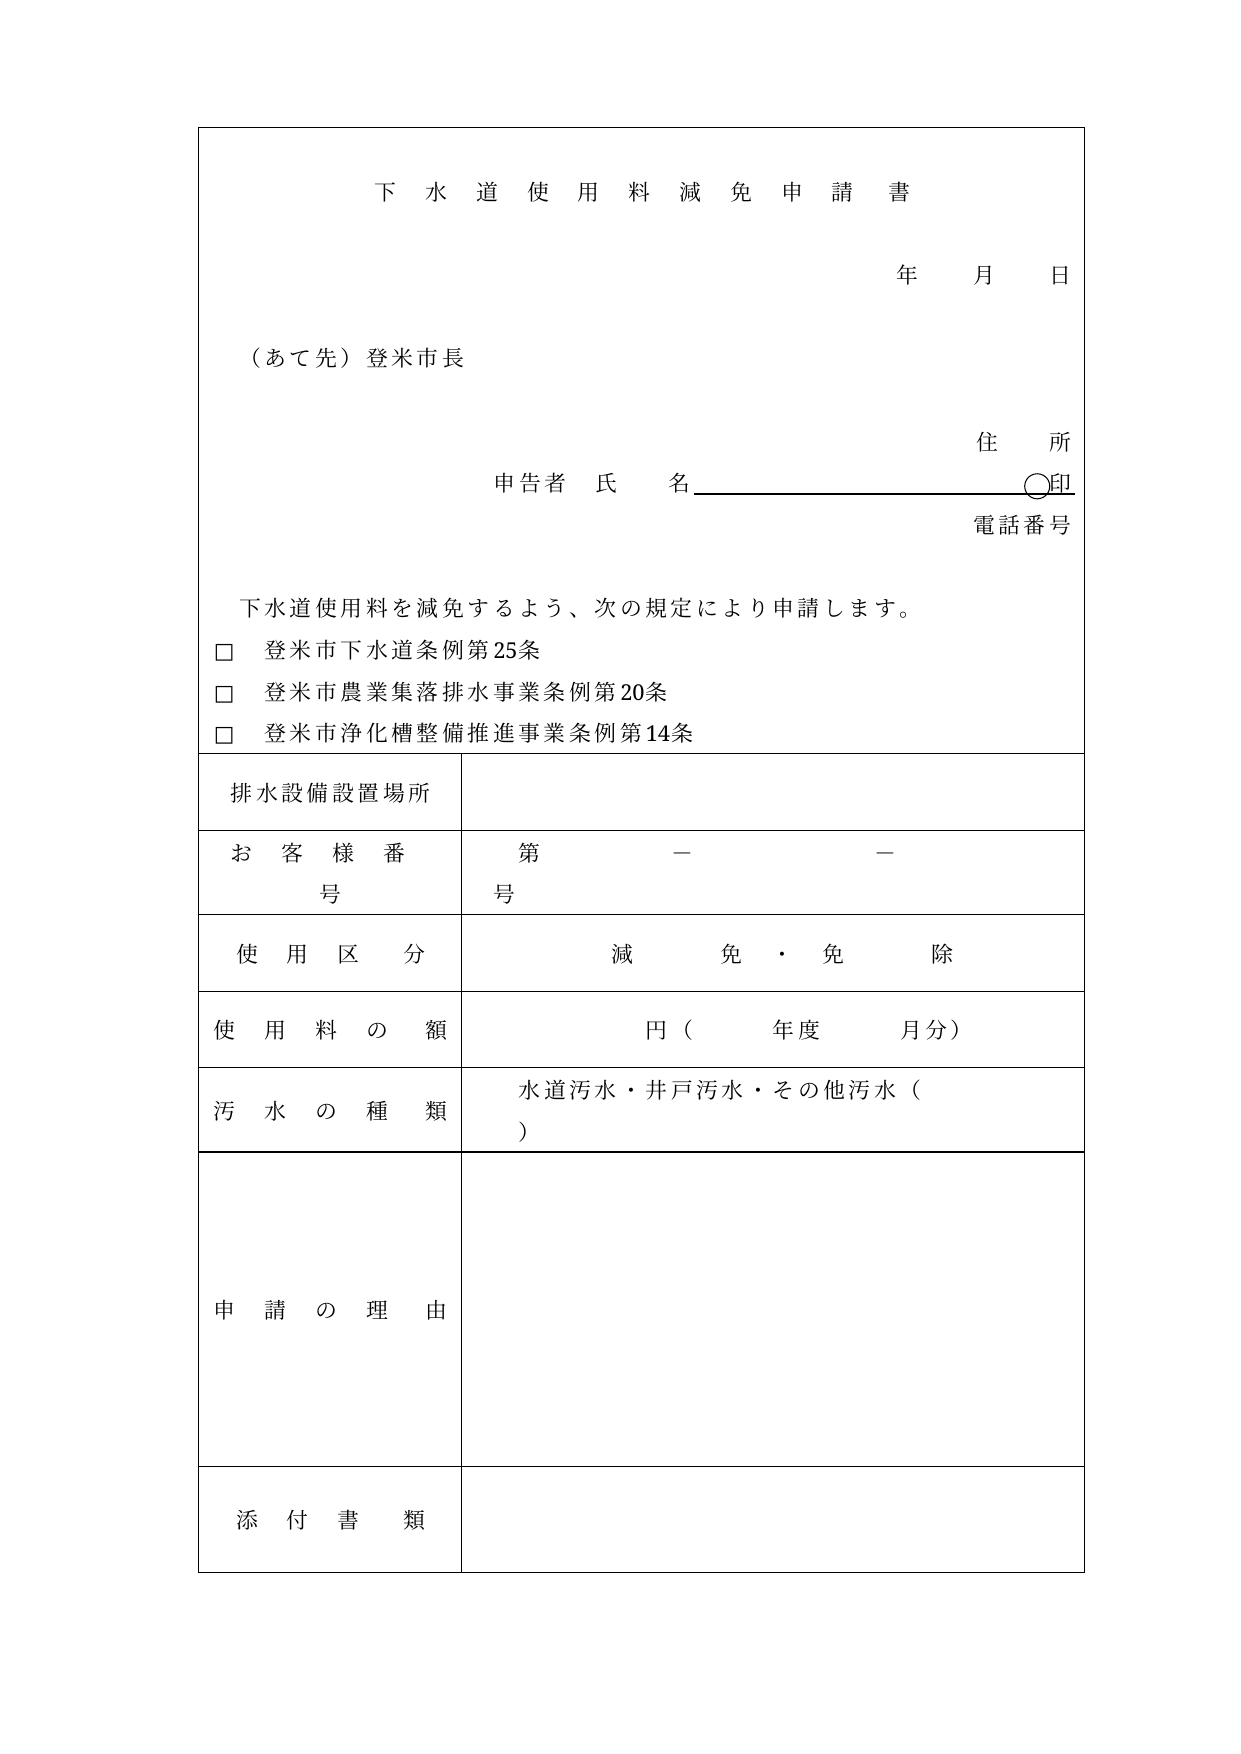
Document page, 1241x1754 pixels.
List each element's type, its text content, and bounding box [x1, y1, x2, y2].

table_cell [462, 1153, 1084, 1466]
table_cell [462, 754, 1084, 829]
table_header 下水道使用料減免申請書 年 月 日 （あて先）登米市長 住所 申告者 氏名 印 電話番号 下水道使用料を減免するよう、次の規定により申請します。 登米市下水道条例第25条 登米市農業集落排水事業条例第20条 登米市浄化槽整備推進事業条例第14条 [199, 128, 1084, 753]
table_cell 添付書類 [199, 1467, 461, 1572]
table_cell 円（ 年度 月分） [462, 992, 1084, 1067]
table_cell 第 － － 号 [462, 831, 1084, 914]
table_cell 水道汚水・井戸汚水・その他汚水（ ） [462, 1068, 1084, 1151]
table_cell 汚水の種類 [199, 1068, 461, 1151]
table_cell 使用区分 [199, 915, 461, 991]
table_cell 減免 ・ 免除 [462, 915, 1084, 991]
table_cell 申請の理由 [199, 1153, 461, 1466]
table_cell 排水設備設置場所 [199, 754, 461, 829]
table_cell [462, 1467, 1084, 1572]
table_cell お客様番号 [199, 831, 461, 914]
table_cell 使用料の額 [199, 992, 461, 1067]
